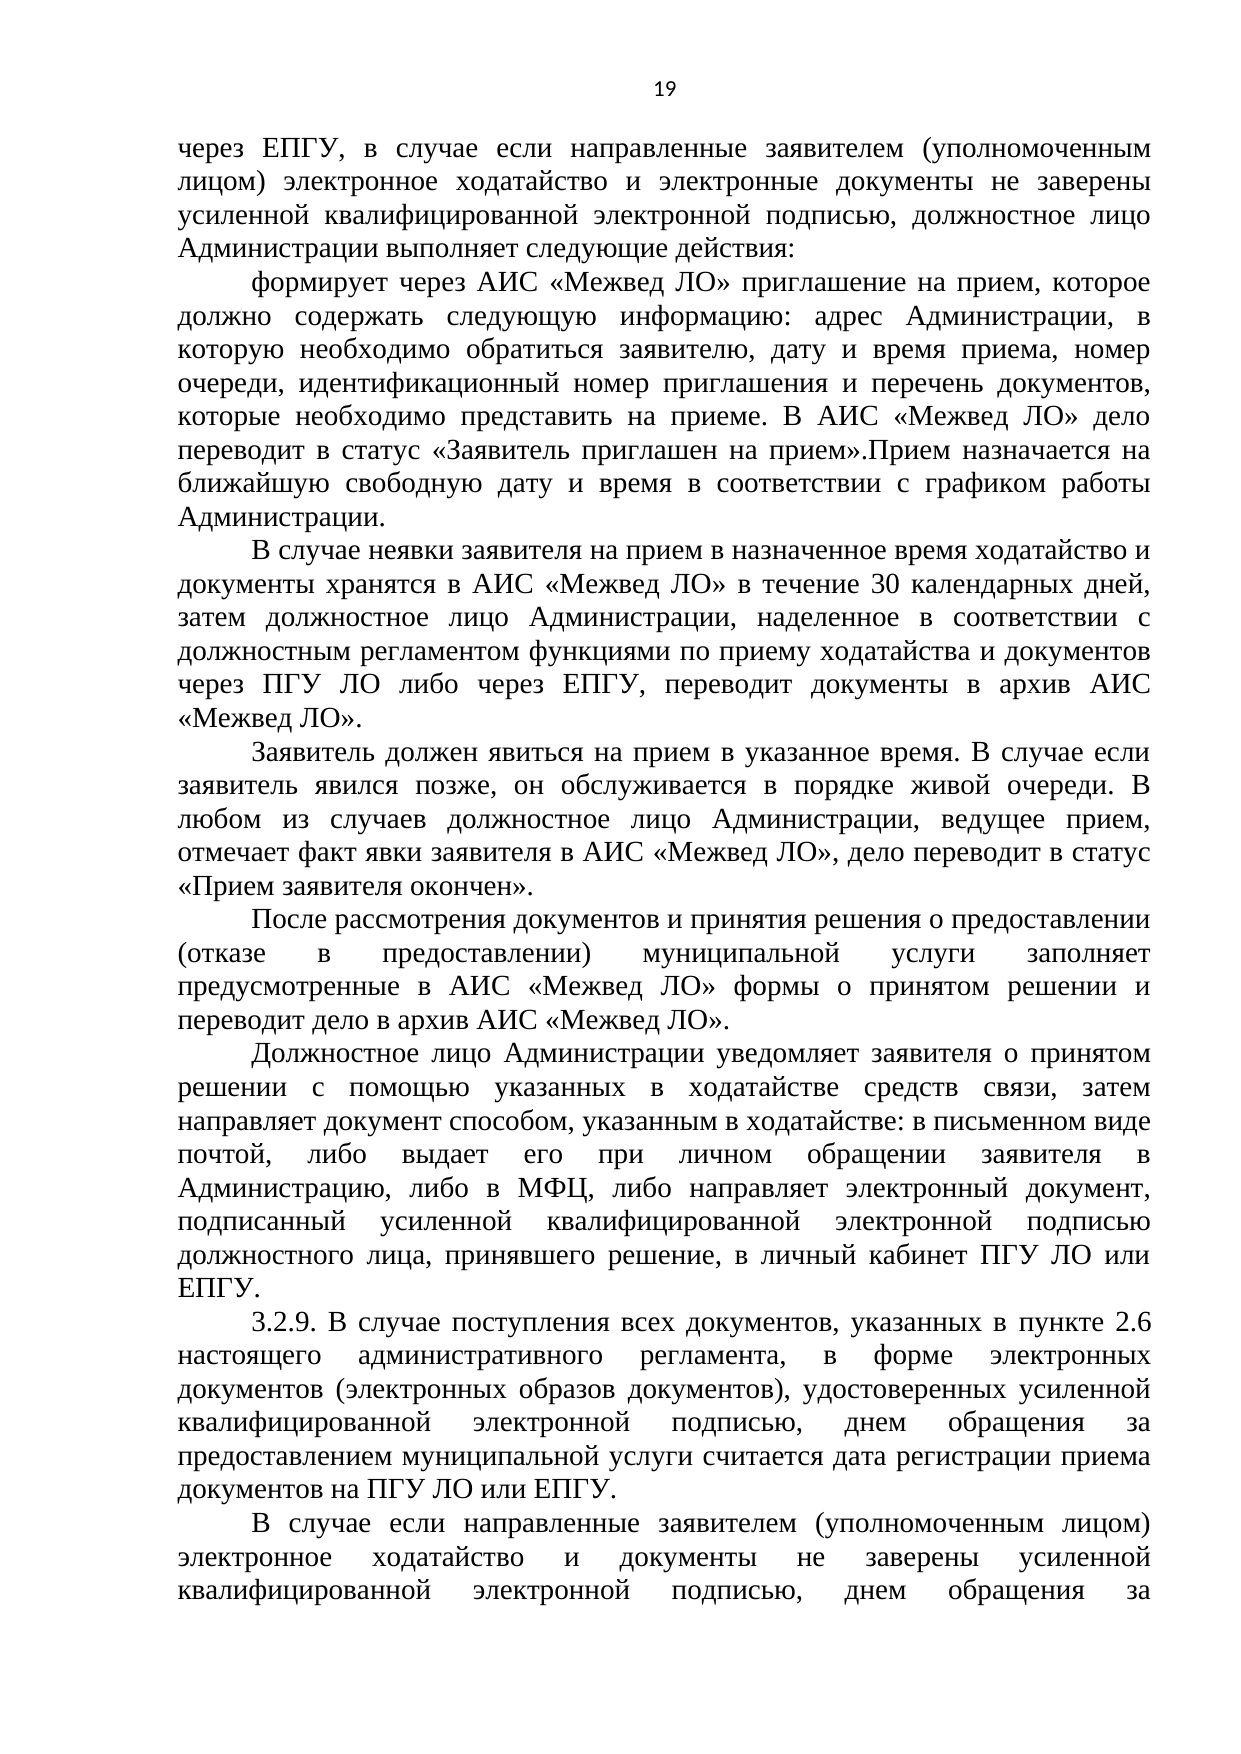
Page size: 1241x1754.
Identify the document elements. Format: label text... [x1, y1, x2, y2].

text Заявитель должен явиться на прием в указанное время. В случае если заявитель явился позже, он обслуживается в порядке живой очереди. В любом из случаев должностное лицо Администрации, ведущее прием, отмечает факт явки заявителя в АИС «Межвед ЛО», дело переводит в статус «Прием заявителя окончен». [177, 734, 1152, 901]
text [177, 130, 1152, 264]
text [177, 1505, 1152, 1606]
text Должностное лицо Администрации уведомляет заявителя о принятом решении с помощью указанных в ходатайстве средств связи, затем направляет документ способом, указанным в ходатайстве: в письменном виде почтой, либо выдает его при личном обращении заявителя в Администрацию, либо в МФЦ, либо направляет электронный документ, подписанный усиленной квалифицированной электронной подписью должностного лица, принявшего решение, в личный кабинет ПГУ ЛО или ЕПГУ. [177, 1036, 1152, 1304]
text 3.2.9. В случае поступления всех документов, указанных в пункте 2.6 настоящего административного регламента, в форме электронных документов (электронных образов документов), удостоверенных усиленной квалифицированной электронной подписью, днем обращения за предоставлением муниципальной услуги считается дата регистрации приема документов на ПГУ ЛО или ЕПГУ. [177, 1304, 1152, 1505]
text формирует через АИС «Межвед ЛО» приглашение на прием, которое должно содержать следующую информацию: адрес Администрации, в которую необходимо обратиться заявителю, дату и время приема, номер очереди, идентификационный номер приглашения и перечень документов, которые необходимо представить на приеме. В АИС «Межвед ЛО» дело переводит в статус «Заявитель приглашен на прием».Прием назначается на ближайшую свободную дату и время в соответствии с графиком работы Администрации. [177, 264, 1152, 532]
text В случае неявки заявителя на прием в назначенное время ходатайство и документы хранятся в АИС «Межвед ЛО» в течение 30 календарных дней, затем должностное лицо Администрации, наделенное в соответствии с должностным регламентом функциями по приему ходатайства и документов через ПГУ ЛО либо через ЕПГУ, переводит документы в архив АИС «Межвед ЛО». [177, 532, 1152, 734]
text После рассмотрения документов и принятия решения о предоставлении (отказе в предоставлении) муниципальной услуги заполняет предусмотренные в АИС «Межвед ЛО» формы о принятом решении и переводит дело в архив АИС «Межвед ЛО». [177, 901, 1152, 1036]
